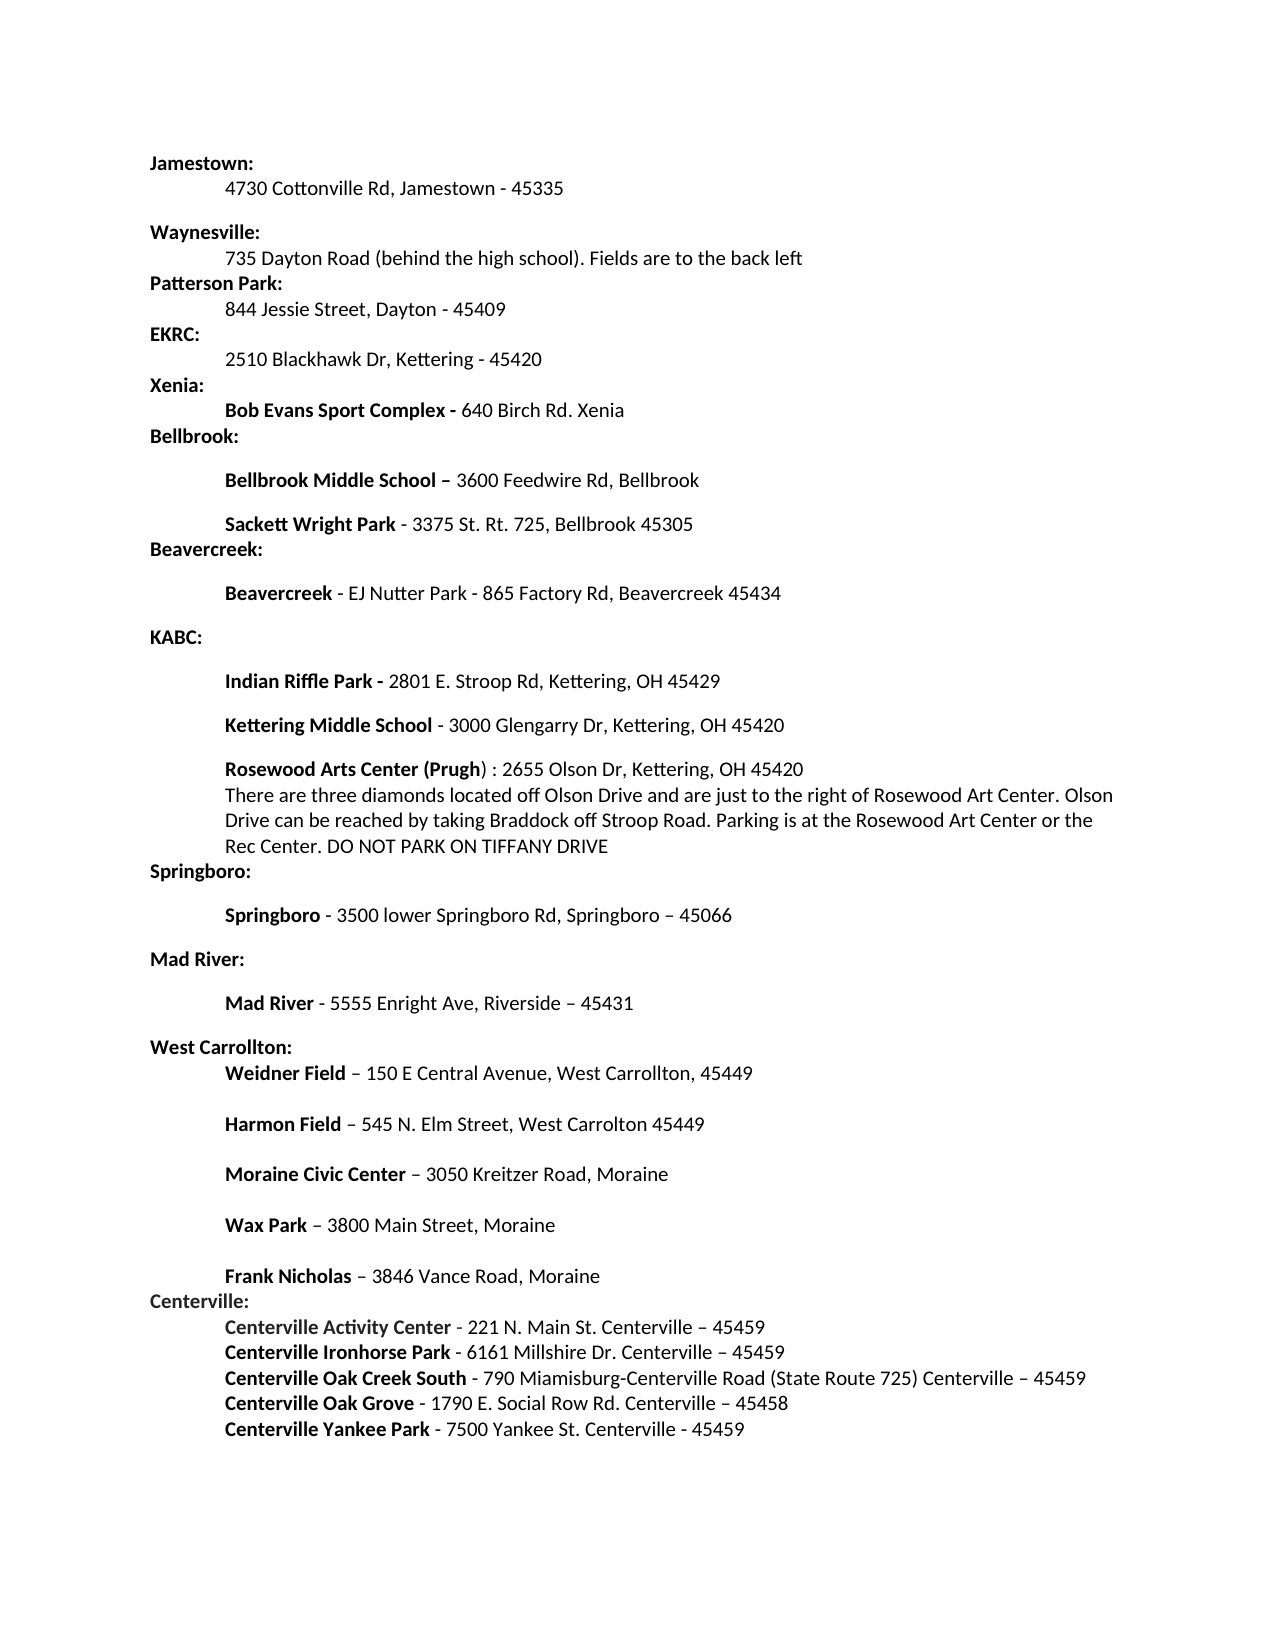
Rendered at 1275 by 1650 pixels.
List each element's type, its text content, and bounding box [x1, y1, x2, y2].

text There are three diamonds located off Olson Drive and are just to the right of Rosewood Art Center. Olson Drive can be reached by taking Braddock off Stroop Road. Parking is at the Rosewood Art Center or the Rec Center. DO NOT PARK ON TIFFANY DRIVE [225, 782, 1125, 858]
text EKRC: [150, 321, 1125, 347]
text Springboro: [150, 858, 1125, 884]
text Patterson Park: [150, 270, 1125, 296]
text Bob Evans Sport Complex - 640 Birch Rd. Xenia [225, 397, 1125, 423]
text Waynesville: [150, 219, 1125, 245]
text Bellbrook Middle School – 3600 Feedwire Rd, Bellbrook [225, 467, 1125, 492]
text Sackett Wright Park - 3375 St. Rt. 725, Bellbrook 45305 [225, 511, 1125, 536]
text 2510 Blackhawk Dr, Kettering - 45420 [225, 347, 1125, 372]
text Moraine Civic Center – 3050 Kreitzer Road, Moraine [225, 1162, 1125, 1187]
text Centerville Oak Grove - 1790 E. Social Row Rd. Centerville – 45458 [225, 1390, 1125, 1416]
text Rosewood Arts Center (Prugh) : 2655 Olson Dr, Kettering, OH 45420 [225, 757, 1125, 782]
text Mad River - 5555 Enright Ave, Riverside – 45431 [225, 991, 1125, 1016]
text Centerville Oak Creek South - 790 Miamisburg-Centerville Road (State Route 725) Centerville – 45459 [225, 1365, 1125, 1390]
text KABC: [150, 624, 1125, 650]
text Centerville Yankee Park - 7500 Yankee St. Centerville - 45459 [225, 1416, 1125, 1441]
text Xenia: [150, 372, 1125, 397]
text Beavercreek - EJ Nutter Park - 865 Factory Rd, Beavercreek 45434 [225, 580, 1125, 606]
text Jamestown: [150, 150, 1125, 175]
text Centerville Activity Center - 221 N. Main St. Centerville – 45459 [225, 1314, 1125, 1339]
text 844 Jessie Street, Dayton - 45409 [150, 296, 1125, 321]
text Indian Riffle Park - 2801 E. Stroop Rd, Kettering, OH 45429 [225, 668, 1125, 694]
text Harmon Field – 545 N. Elm Street, West Carrolton 45449 [225, 1111, 1125, 1136]
text 4730 Cottonville Rd, Jamestown - 45335 [150, 175, 1125, 201]
text Beavercreek: [150, 536, 1125, 562]
text West Carrollton: [150, 1034, 1125, 1060]
text 735 Dayton Road (behind the high school). Fields are to the back left [150, 245, 1125, 270]
text Weidner Field – 150 E Central Avenue, West Carrollton, 45449 [225, 1060, 1125, 1085]
text Mad River: [150, 946, 1125, 972]
text Springboro - 3500 lower Springboro Rd, Springboro – 45066 [225, 902, 1125, 928]
text Kettering Middle School - 3000 Glengarry Dr, Kettering, OH 45420 [225, 713, 1125, 738]
text Wax Park – 3800 Main Street, Moraine [225, 1212, 1125, 1238]
text Frank Nicholas – 3846 Vance Road, Moraine [225, 1263, 1125, 1289]
text Centerville: [150, 1289, 1125, 1314]
text Bellbrook: [150, 423, 1125, 448]
text Centerville Ironhorse Park - 6161 Millshire Dr. Centerville – 45459 [225, 1339, 1125, 1365]
